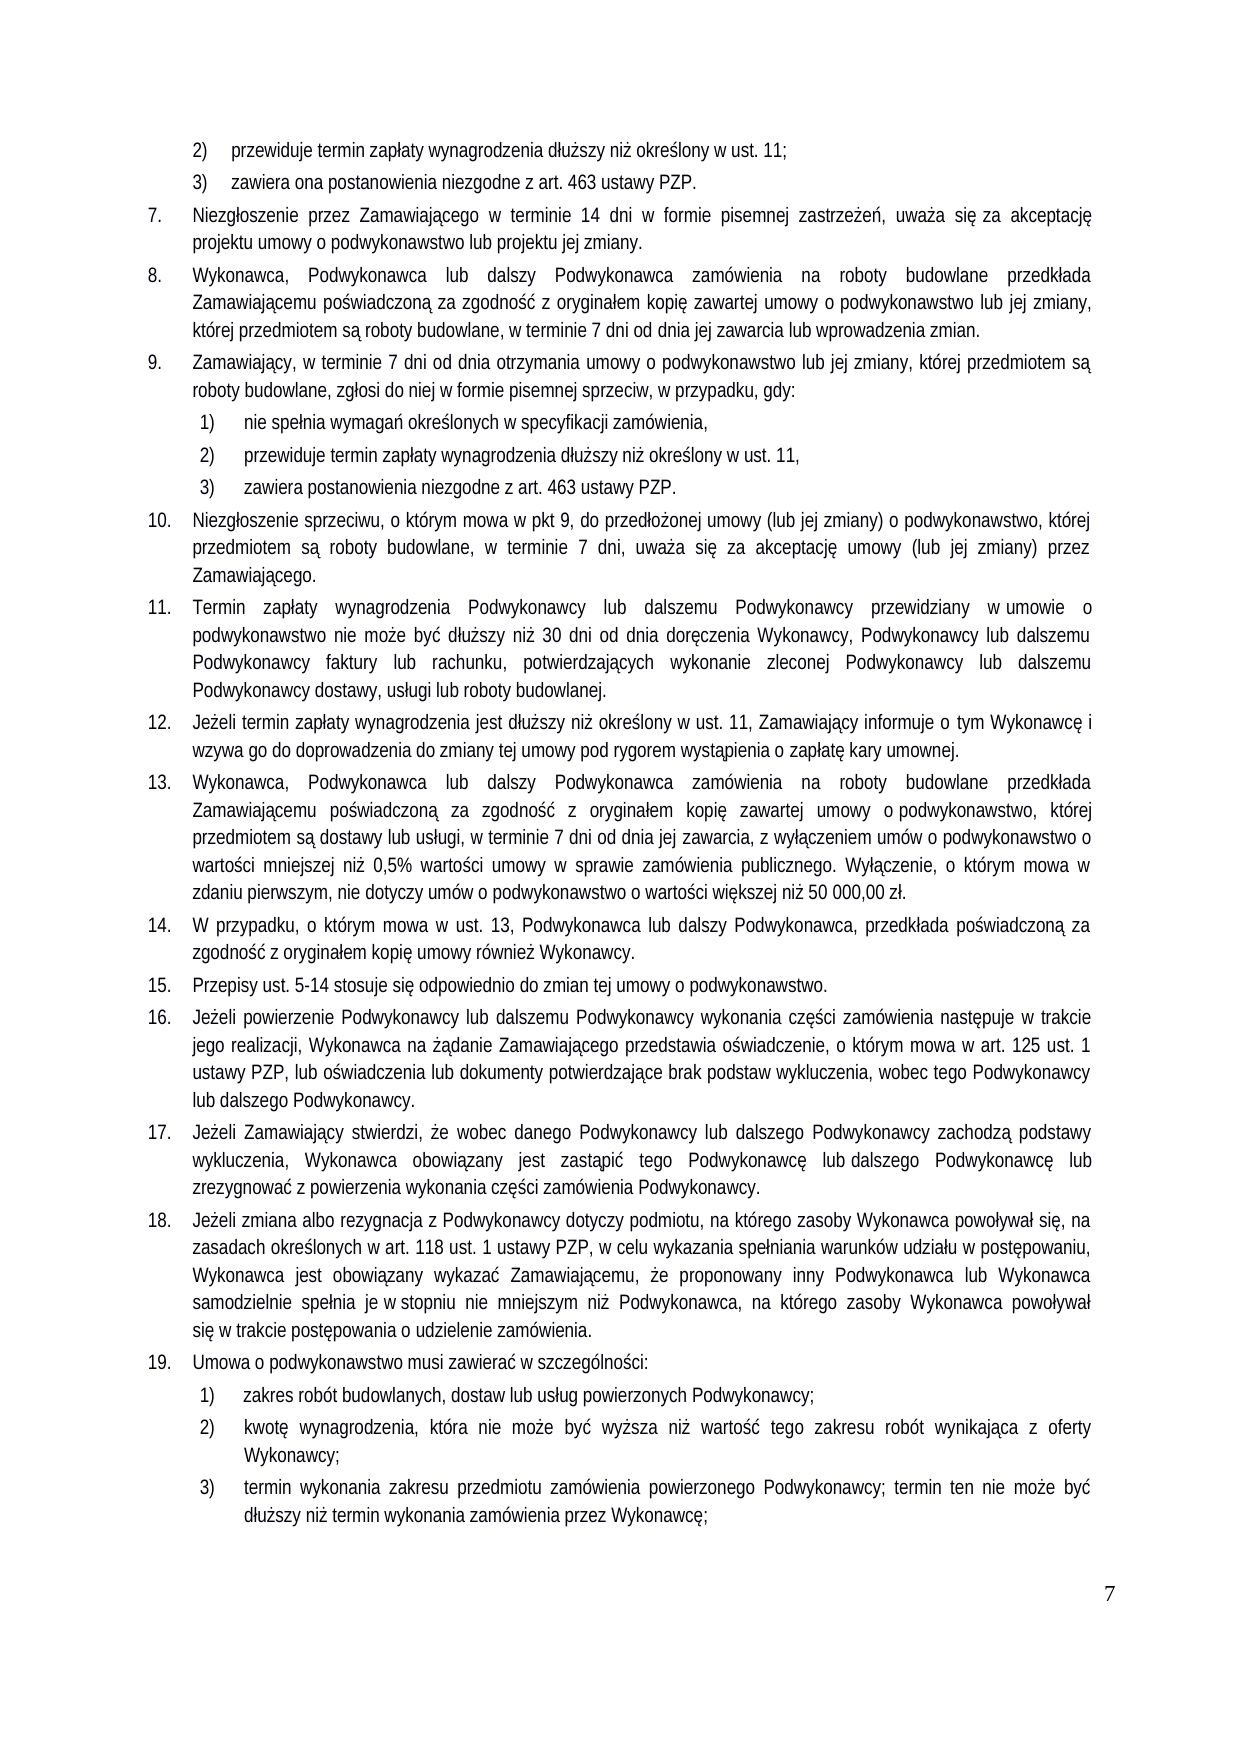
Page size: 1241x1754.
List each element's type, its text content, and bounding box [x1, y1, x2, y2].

list Wykonawca, Podwykonawca lub dalszy Podwykonawca zamówienia na roboty budowlane przedkłada Zamawiającemu poświadczoną za zgodność z oryginałem kopię zawartej umowy o podwykonawstwo, której przedmiotem są dostawy lub usługi, w terminie 7 dni od dnia jej zawarcia, z wyłączeniem umów o podwykonawstwo o wartości mniejszej niż 0,5% wartości umowy w sprawie zamówienia publicznego. Wyłączenie, o którym mowa w zdaniu pierwszym, nie dotyczy umów o podwykonawstwo o wartości większej niż 50 000,00 zł. [148, 770, 1092, 904]
list zawiera postanowienia niezgodne z art. 463 ustawy PZP. [199, 475, 1092, 499]
text 2) przewiduje termin zapłaty wynagrodzenia dłuższy niż określony w ust. 11; [192, 137, 1092, 161]
list Jeżeli zmiana albo rezygnacja z Podwykonawcy dotyczy podmiotu, na którego zasoby Wykonawca powoływał się, na zasadach określonych w art. 118 ust. 1 ustawy PZP, w celu wykazania spełniania warunków udziału w postępowaniu, Wykonawca jest obowiązany wykazać Zamawiającemu, że proponowany inny Podwykonawca lub Wykonawca samodzielnie spełnia je w stopniu nie mniejszym niż Podwykonawca, na którego zasoby Wykonawca powoływał się w trakcie postępowania o udzielenie zamówienia. [148, 1207, 1092, 1341]
list Przepisy ust. 5-14 stosuje się odpowiednio do zmian tej umowy o podwykonawstwo. [148, 972, 1092, 996]
list W przypadku, o którym mowa w ust. 13, Podwykonawca lub dalszy Podwykonawca, przedkłada poświadczoną za zgodność z oryginałem kopię umowy również Wykonawcy. [148, 912, 1092, 964]
list Jeżeli powierzenie Podwykonawcy lub dalszemu Podwykonawcy wykonania części zamówienia następuje w trakcie jego realizacji, Wykonawca na żądanie Zamawiającego przedstawia oświadczenie, o którym mowa w art. 125 ust. 1 ustawy PZP, lub oświadczenia lub dokumenty potwierdzające brak podstaw wykluczenia, wobec tego Podwykonawcy lub dalszego Podwykonawcy. [148, 1005, 1092, 1111]
text 3) zawiera ona postanowienia niezgodne z art. 463 ustawy PZP. [192, 170, 1092, 194]
list przewiduje termin zapłaty wynagrodzenia dłuższy niż określony w ust. 11, [199, 442, 1092, 466]
list Niezgłoszenie przez Zamawiającego w terminie 14 dni w formie pisemnej zastrzeżeń, uważa się za akceptację projektu umowy o podwykonawstwo lub projektu jej zmiany. [148, 202, 1092, 254]
list nie spełnia wymagań określonych w specyfikacji zamówienia, [199, 410, 1092, 434]
list Wykonawca, Podwykonawca lub dalszy Podwykonawca zamówienia na roboty budowlane przedkłada Zamawiającemu poświadczoną za zgodność z oryginałem kopię zawartej umowy o podwykonawstwo lub jej zmiany, której przedmiotem są roboty budowlane, w terminie 7 dni od dnia jej zawarcia lub wprowadzenia zmian. [148, 262, 1092, 341]
list Termin zapłaty wynagrodzenia Podwykonawcy lub dalszemu Podwykonawcy przewidziany w umowie o podwykonawstwo nie może być dłuższy niż 30 dni od dnia doręczenia Wykonawcy, Podwykonawcy lub dalszemu Podwykonawcy faktury lub rachunku, potwierdzających wykonanie zleconej Podwykonawcy lub dalszemu Podwykonawcy dostawy, usługi lub roboty budowlanej. [148, 595, 1092, 701]
list kwotę wynagrodzenia, która nie może być wyższa niż wartość tego zakresu robót wynikająca z oferty Wykonawcy; [199, 1415, 1092, 1466]
list Jeżeli Zamawiający stwierdzi, że wobec danego Podwykonawcy lub dalszego Podwykonawcy zachodzą podstawy wykluczenia, Wykonawca obowiązany jest zastąpić tego Podwykonawcę lub dalszego Podwykonawcę lub zrezygnować z powierzenia wykonania części zamówienia Podwykonawcy. [148, 1120, 1092, 1199]
list Umowa o podwykonawstwo musi zawierać w szczególności: [148, 1350, 1092, 1374]
list Niezgłoszenie sprzeciwu, o którym mowa w pkt 9, do przedłożonej umowy (lub jej zmiany) o podwykonawstwo, której przedmiotem są roboty budowlane, w terminie 7 dni, uważa się za akceptację umowy (lub jej zmiany) przez Zamawiającego. [148, 507, 1092, 586]
list termin wykonania zakresu przedmiotu zamówienia powierzonego Podwykonawcy; termin ten nie może być dłuższy niż termin wykonania zamówienia przez Wykonawcę; [199, 1475, 1092, 1526]
list Jeżeli termin zapłaty wynagrodzenia jest dłuższy niż określony w ust. 11, Zamawiający informuje o tym Wykonawcę i wzywa go do doprowadzenia do zmiany tej umowy pod rygorem wystąpienia o zapłatę kary umownej. [148, 710, 1092, 761]
text 1) zakres robót budowlanych, dostaw lub usług powierzonych Podwykonawcy; [199, 1382, 1092, 1406]
list Zamawiający, w terminie 7 dni od dnia otrzymania umowy o podwykonawstwo lub jej zmiany, której przedmiotem są roboty budowlane, zgłosi do niej w formie pisemnej sprzeciw, w przypadku, gdy: [148, 350, 1092, 401]
